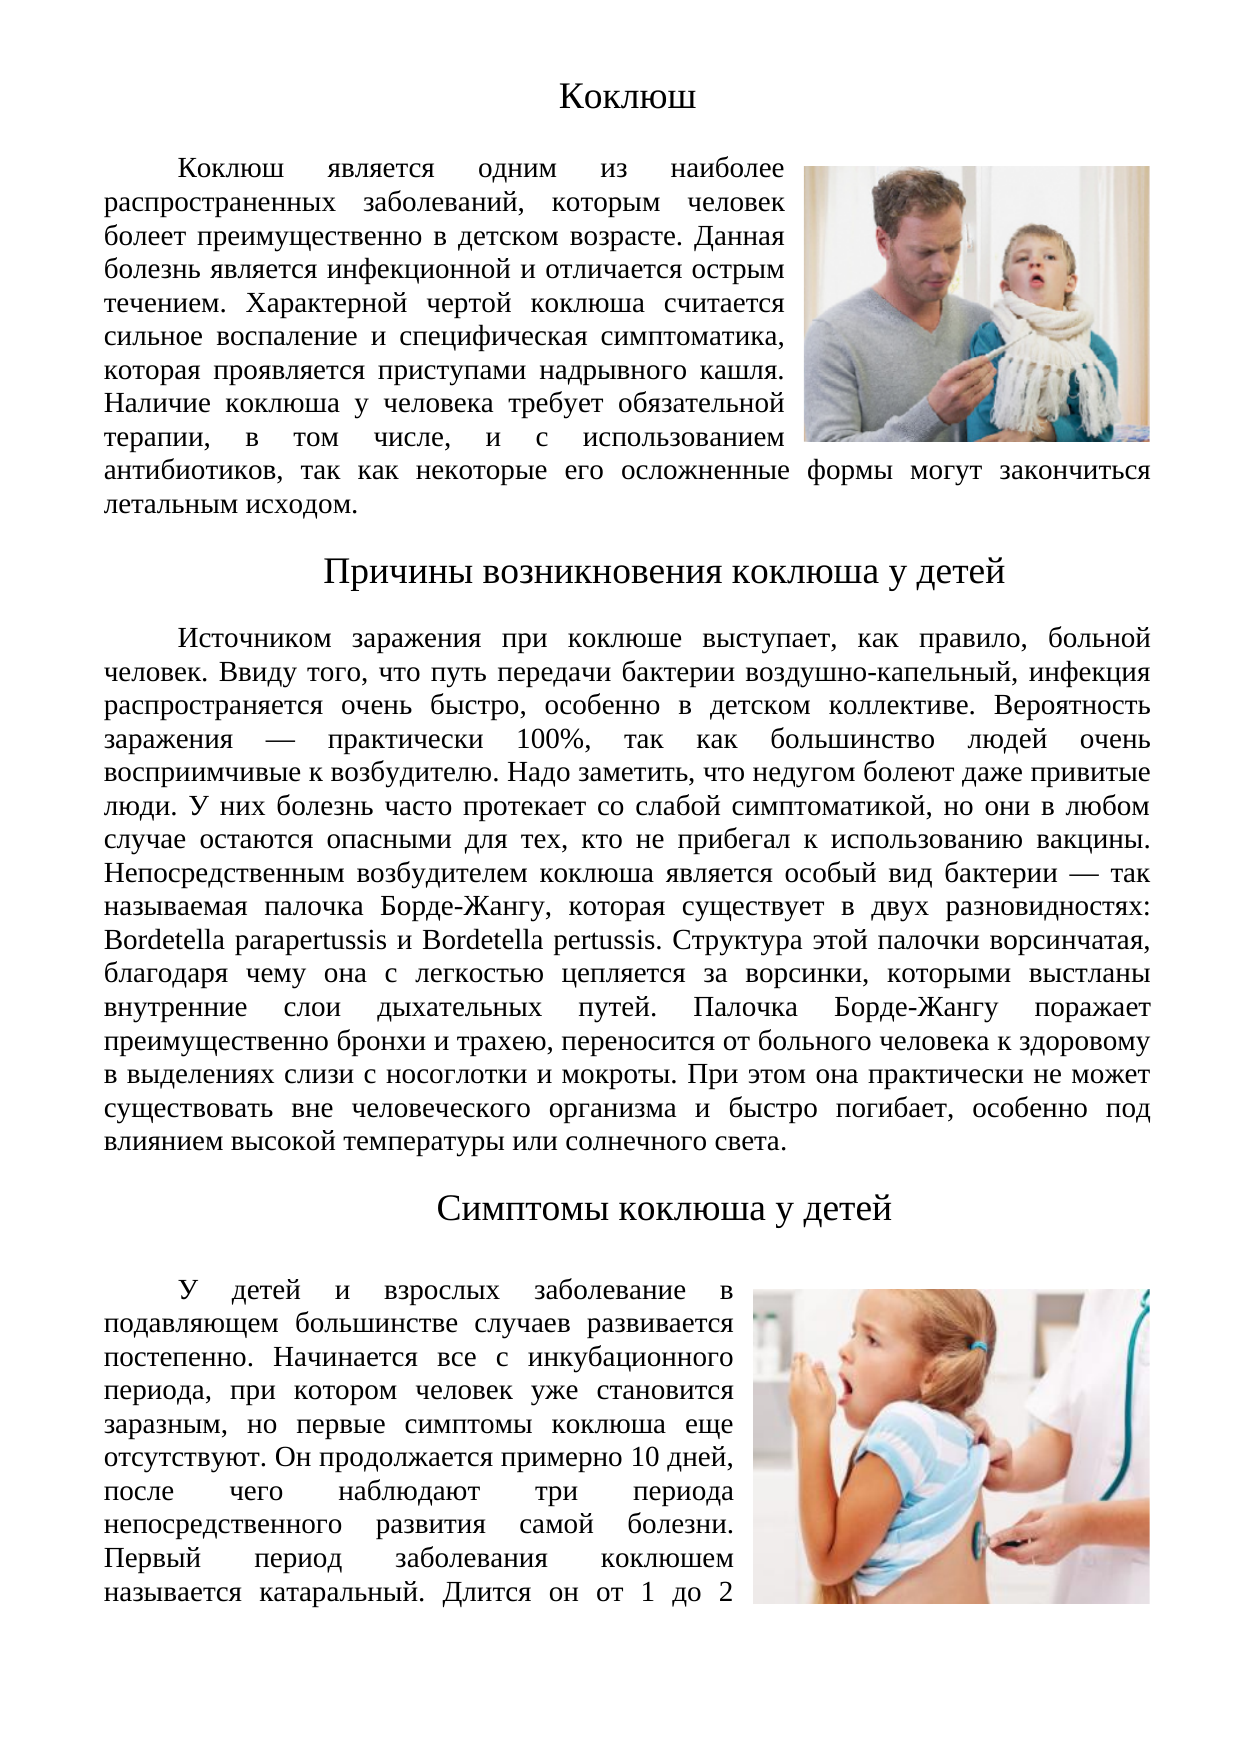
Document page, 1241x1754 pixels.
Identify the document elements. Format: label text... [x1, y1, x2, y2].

text Источником заражения при коклюше выступает, как правило, больной человек. Ввиду того, что путь передачи бактерии воздушно-капельный, инфекция распространяется очень быстро, особенно в детском коллективе. Вероятность заражения — практически 100%, так как большинство людей очень восприимчивые к возбудителю. Надо заметить, что недугом болеют даже привитые люди. У них болезнь часто протекает со слабой симптоматикой, но они в любом случае остаются опасными для тех, кто не прибегал к использованию вакцины. Непосредственным возбудителем коклюша является особый вид бактерии — так называемая палочка Борде-Жангу, которая существует в двух разновидностях: Bordetella parapertussis и Bordetella pertussis. Структура этой палочки ворсинчатая, благодаря чему она с легкостью цепляется за ворсинки, которыми выстланы внутренние слои дыхательных путей. Палочка Борде-Жангу поражает преимущественно бронхи и трахею, переносится от больного человека к здоровому в выделениях слизи с носоглотки и мокроты. При этом она практически не может существовать вне человеческого организма и быстро погибает, особенно под влиянием высокой температуры или солнечного света. [103, 620, 1152, 1157]
picture [753, 1289, 1150, 1604]
text Коклюш является одним из наиболее распространенных заболеваний, которым человек болеет преимущественно в детском возрасте. Данная болезнь является инфекционной и отличается острым течением. Характерной чертой коклюша считается сильное воспаление и специфическая симптоматика, которая проявляется приступами надрывного кашля. Наличие коклюша у человека требует обязательной терапии, в том числе, и с использованием антибиотиков, так как некоторые его осложненные формы могут закончиться летальным исходом. [103, 151, 1152, 519]
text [103, 1272, 1152, 1607]
text Симптомы коклюша у детей [103, 1186, 1152, 1229]
text Причины возникновения коклюша у детей [103, 548, 1152, 591]
text Коклюш [103, 74, 1152, 117]
picture [803, 166, 1150, 442]
